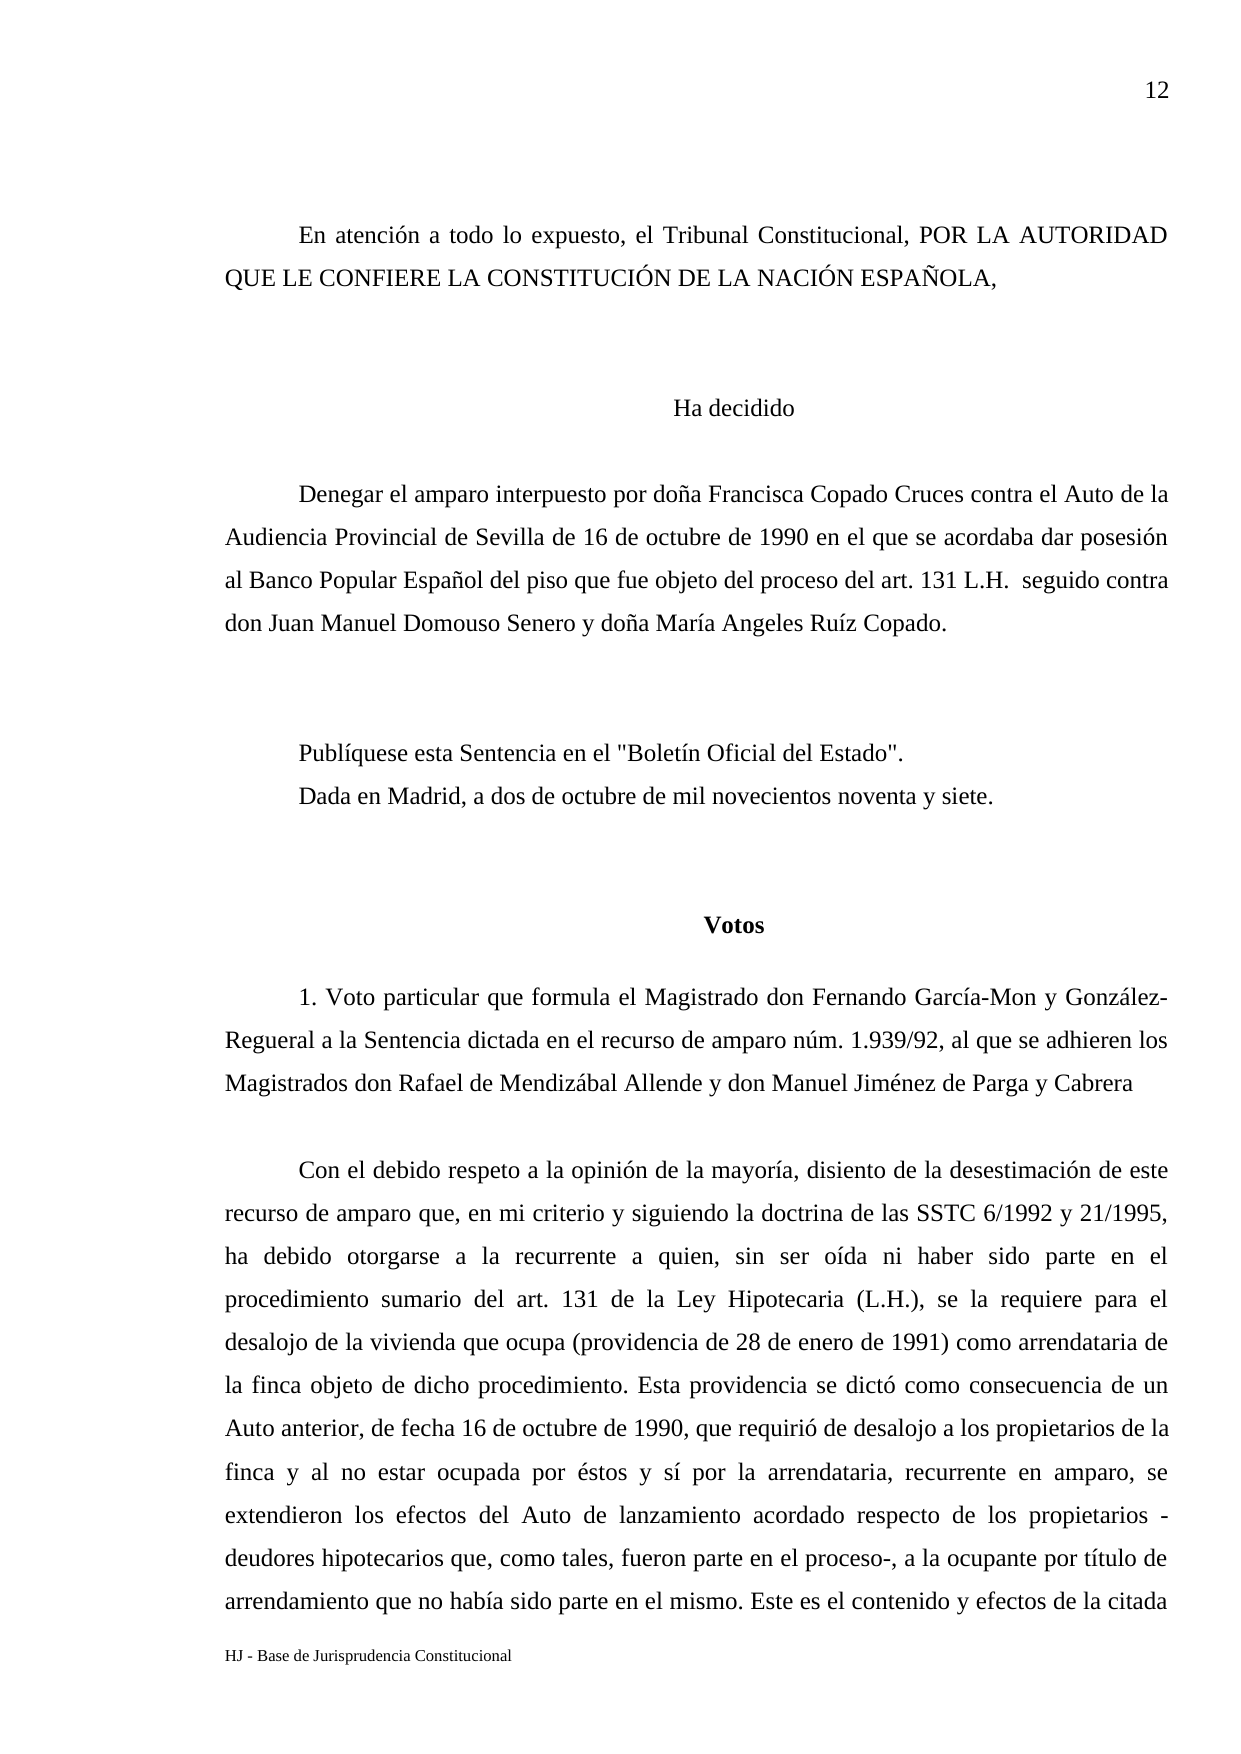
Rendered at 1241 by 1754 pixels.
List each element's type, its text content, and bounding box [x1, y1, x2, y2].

subtitle Votos [224, 910, 1169, 939]
text Denegar el amparo interpuesto por doña Francisca Copado Cruces contra el Auto de la Audiencia Provincial de Sevilla de 16 de octubre de 1990 en el que se acordaba dar posesión al Banco Popular Español del piso que fue objeto del proceso del art. 131 L.H. seguido contra don Juan Manuel Domouso Senero y doña María Angeles Ruíz Copado. [224, 479, 1169, 637]
text En atención a todo lo expuesto, el Tribunal Constitucional, POR LA AUTORIDAD QUE LE CONFIERE LA CONSTITUCIÓN DE LA NACIÓN ESPAÑOLA, [224, 220, 1169, 292]
text Dada en Madrid, a dos de octubre de mil novecientos noventa y siete. [224, 781, 1169, 810]
text Publíquese esta Sentencia en el "Boletín Oficial del Estado". [224, 738, 1169, 767]
text 1. Voto particular que formula el Magistrado don Fernando García-Mon y González- Regueral a la Sentencia dictada en el recurso de amparo núm. 1.939/92, al que se adhieren los Magistrados don Rafael de Mendizábal Allende y don Manuel Jiménez de Parga y Cabrera [224, 982, 1169, 1097]
text Ha decidido [224, 393, 1169, 422]
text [224, 1155, 1169, 1615]
